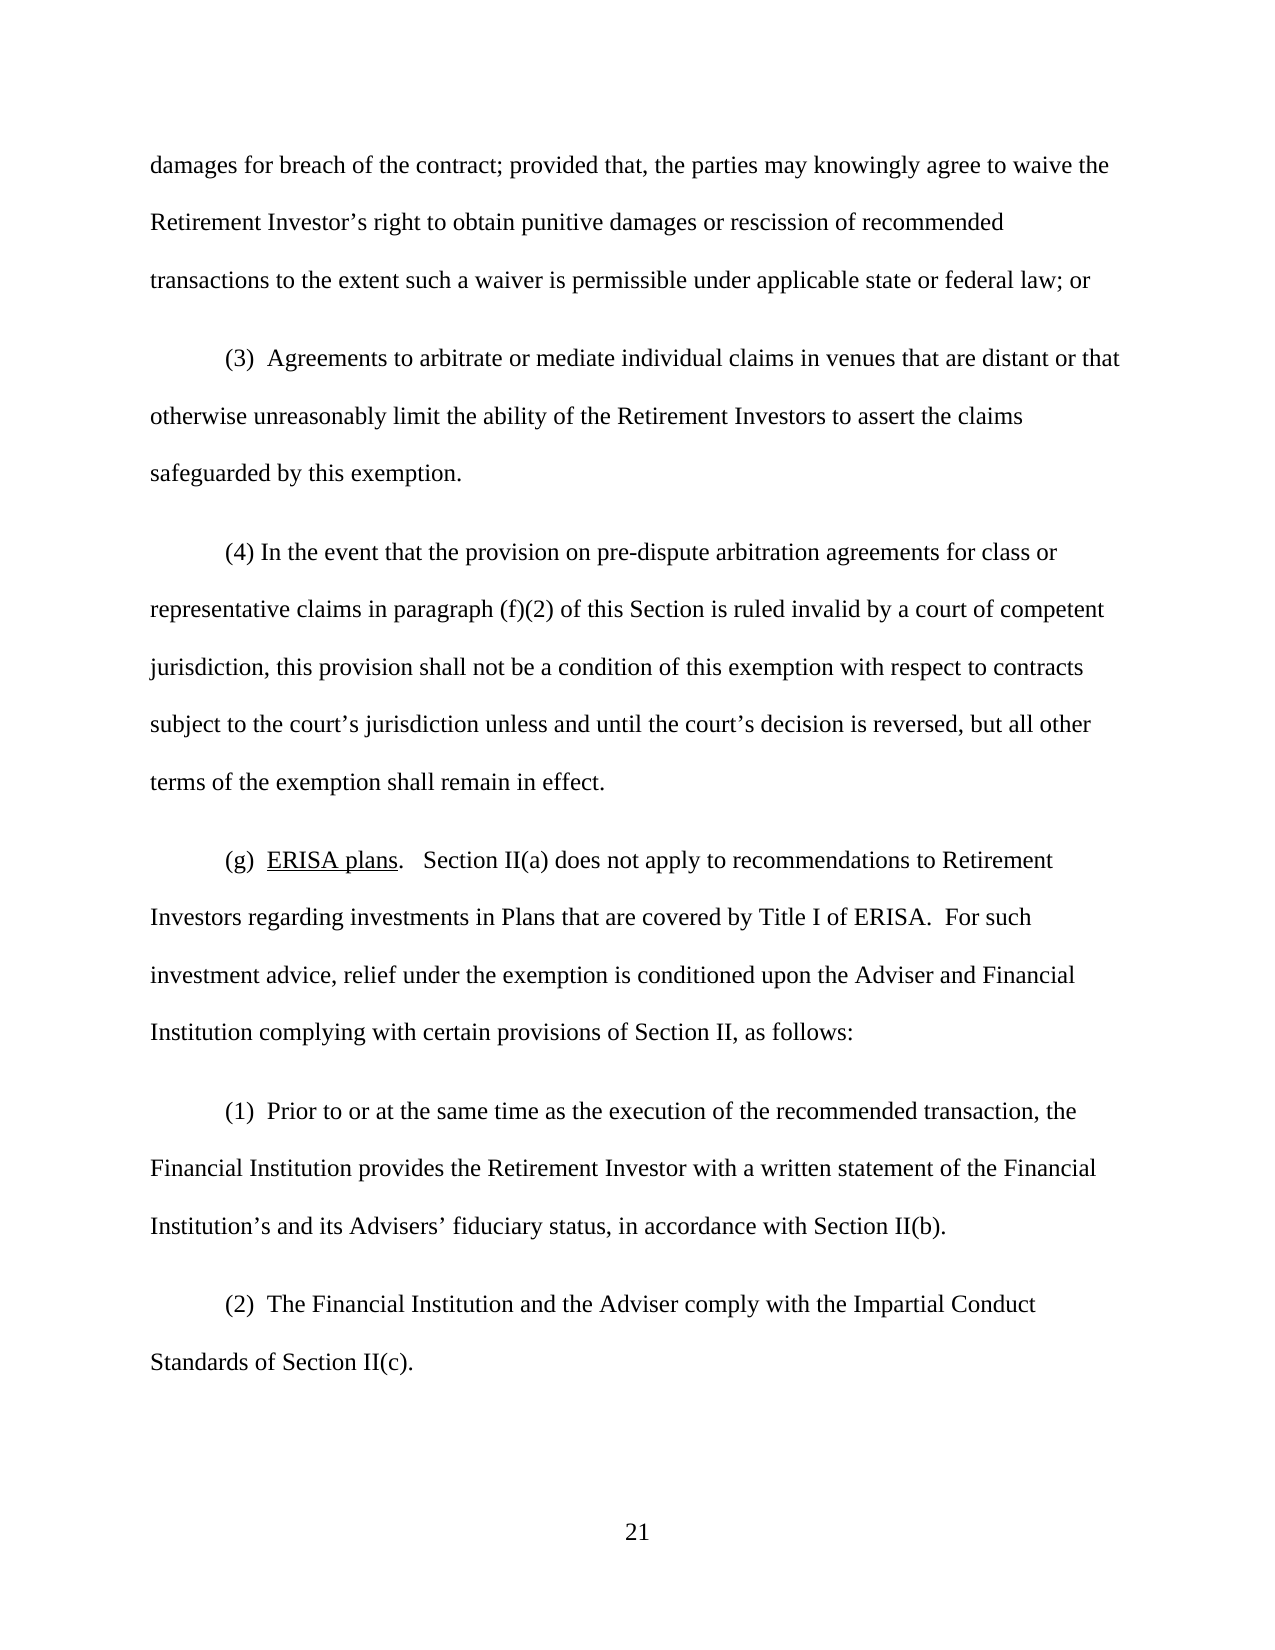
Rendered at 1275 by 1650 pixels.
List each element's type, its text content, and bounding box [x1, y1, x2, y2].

text (1) Prior to or at the same time as the execution of the recommended transaction, the Financial Institution provides the Retirement Investor with a written statement of the Financial Institution’s and its Advisers’ fiduciary status, in accordance with Section II(b). [150, 1096, 1125, 1239]
text (g) ERISA plans. Section II(a) does not apply to recommendations to Retirement Investors regarding investments in Plans that are covered by Title I of ERISA. For such investment advice, relief under the exemption is conditioned upon the Adviser and Financial Institution complying with certain provisions of Section II, as follows: [150, 845, 1125, 1046]
text (2) The Financial Institution and the Adviser comply with the Impartial Conduct Standards of Section II(c). [150, 1289, 1125, 1375]
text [150, 150, 1125, 294]
text (4) In the event that the provision on pre-dispute arbitration agreements for class or representative claims in paragraph (f)(2) of this Section is ruled invalid by a court of competent jurisdiction, this provision shall not be a condition of this exemption with respect to contracts subject to the court’s jurisdiction unless and until the court’s decision is reversed, but all other terms of the exemption shall remain in effect. [150, 537, 1125, 795]
text (3) Agreements to arbitrate or mediate individual claims in venues that are distant or that otherwise unreasonably limit the ability of the Retirement Investors to assert the claims safeguarded by this exemption. [150, 343, 1125, 487]
